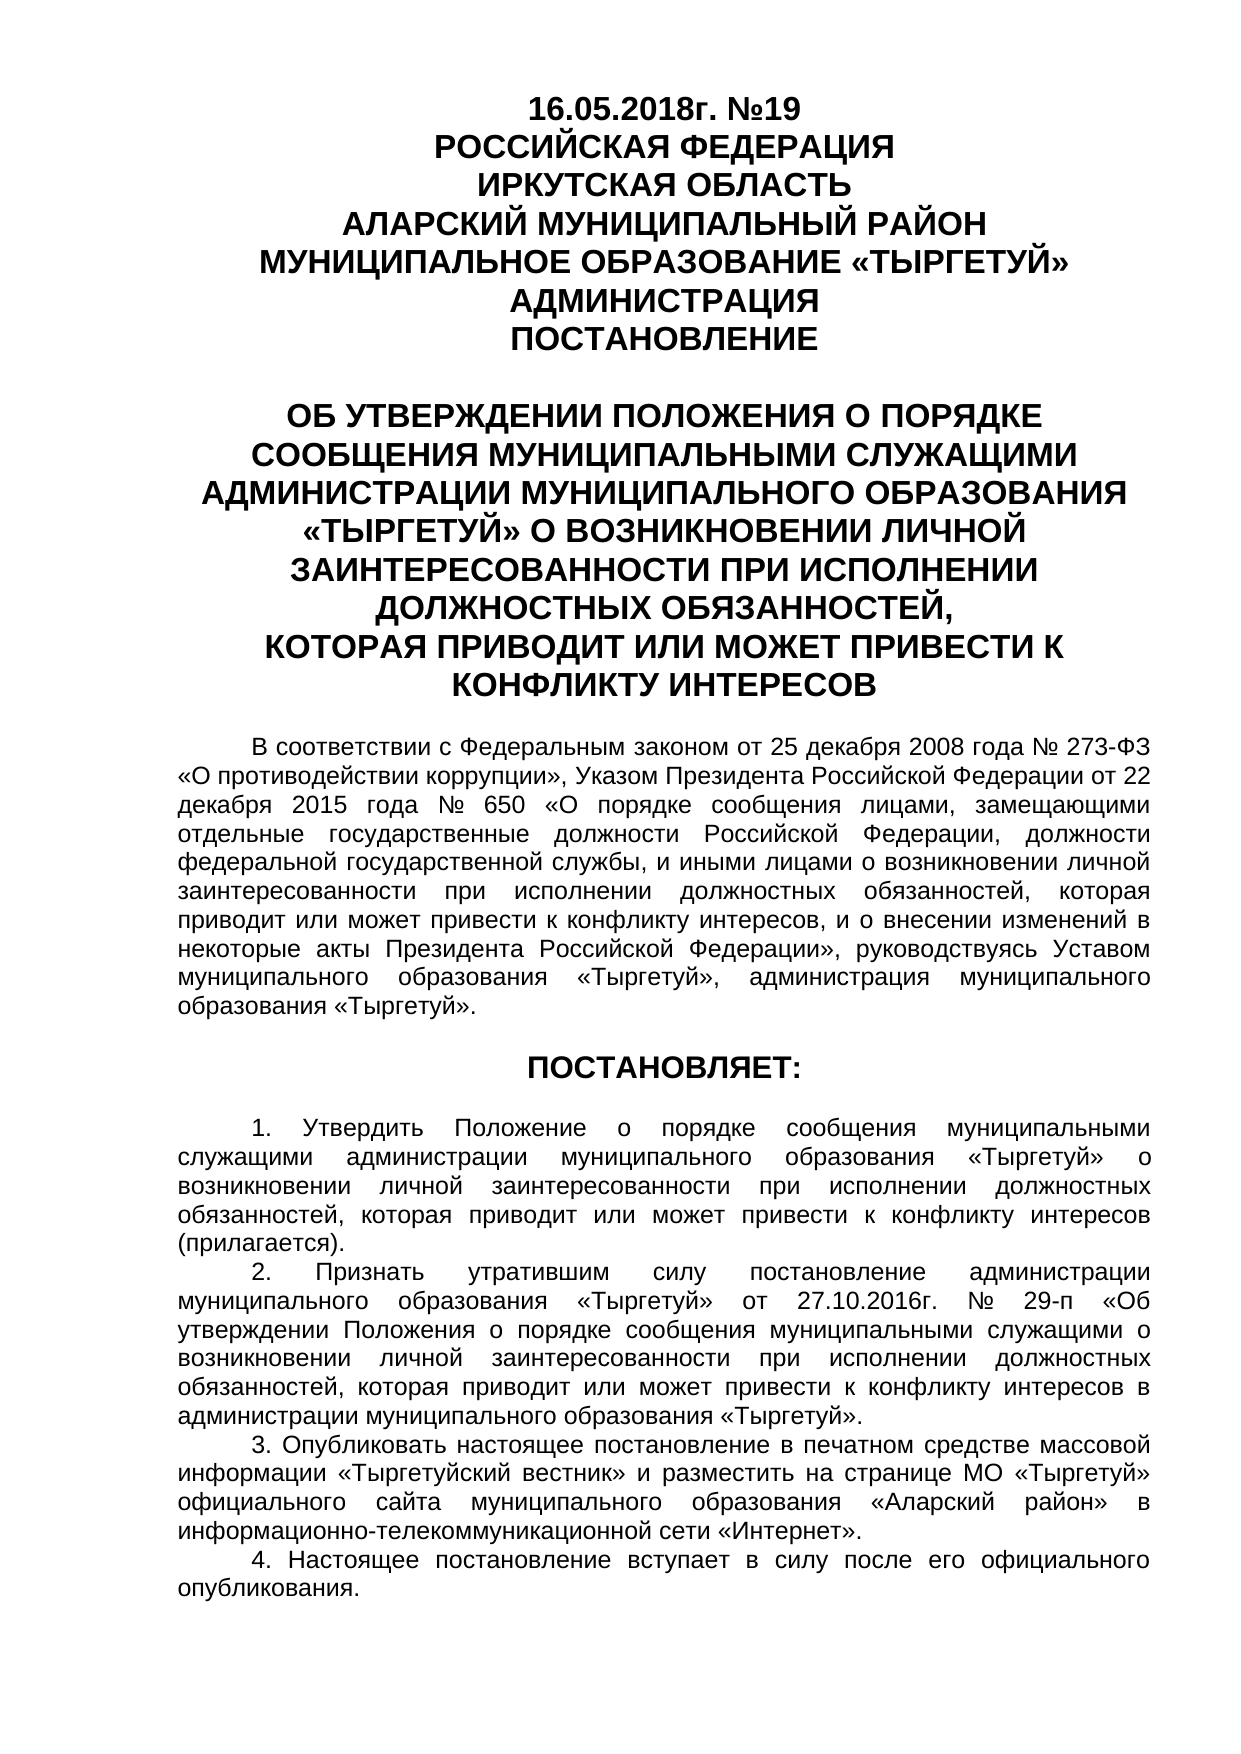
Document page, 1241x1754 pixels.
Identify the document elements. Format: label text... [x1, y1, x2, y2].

text РОССИЙСКАЯ ФЕДЕРАЦИЯ [177, 127, 1152, 166]
text КОНФЛИКТУ ИНТЕРЕСОВ [177, 665, 1152, 704]
text ПОСТАНОВЛЕНИЕ [177, 319, 1152, 358]
text 2. Признать утратившим силу постановление администрации муниципального образования «Тыргетуй» от 27.10.2016г. № 29-п «Об утверждении Положения о порядке сообщения муниципальными служащими о возникновении личной заинтересованности при исполнении должностных обязанностей, которая приводит или может привести к конфликту интересов в администрации муниципального образования «Тыргетуй». [177, 1257, 1152, 1429]
text ИРКУТСКАЯ ОБЛАСТЬ [177, 166, 1152, 204]
text 4. Настоящее постановление вступает в силу после его официального опубликования. [177, 1544, 1152, 1602]
text АДМИНИСТРАЦИЯ [177, 281, 1152, 319]
text 16.05.2018г. №19 [177, 89, 1152, 127]
text В соответствии с Федеральным законом от 25 декабря 2008 года № 273-ФЗ «О противодействии коррупции», Указом Президента Российской Федерации от 22 декабря 2015 года № 650 «О порядке сообщения лицами, замещающими отдельные государственные должности Российской Федерации, должности федеральной государственной службы, и иными лицами о возникновении личной заинтересованности при исполнении должностных обязанностей, которая приводит или может привести к конфликту интересов, и о внесении изменений в некоторые акты Президента Российской Федерации», руководствуясь Уставом муниципального образования «Тыргетуй», администрация муниципального образования «Тыргетуй». [177, 732, 1152, 1020]
text КОТОРАЯ ПРИВОДИТ ИЛИ МОЖЕТ ПРИВЕСТИ К [177, 627, 1152, 665]
text 1. Утвердить Положение о порядке сообщения муниципальными служащими администрации муниципального образования «Тыргетуй» о возникновении личной заинтересованности при исполнении должностных обязанностей, которая приводит или может привести к конфликту интересов (прилагается). [177, 1113, 1152, 1257]
text 3. Опубликовать настоящее постановление в печатном средстве массовой информации «Тыргетуйский вестник» и разместить на странице МО «Тыргетуй» официального сайта муниципального образования «Аларский район» в информационно-телекоммуникационной сети «Интернет». [177, 1429, 1152, 1544]
text Об утверждении ПОЛОЖЕНИЯ О ПОРЯДКЕ СООБЩЕНИЯ МУНИЦИПАЛЬНЫМИ СЛУЖАЩИМИ АДМИНИСТРАЦИИ муниципального образования «ТЫРГЕТУЙ» О ВОЗНИКНОВЕНИИ ЛИЧНОЙ ЗАИНТЕРЕСОВАННОСТИ ПРИ ИСПОЛНЕНИИ ДОЛЖНОСТНЫХ ОБЯЗАННОСТЕЙ, [177, 396, 1152, 627]
text МУНИЦИПАЛЬНОЕ ОБРАЗОВАНИЕ «ТЫРГЕТУЙ» [177, 242, 1152, 281]
text ПОСТАНОВЛЯЕТ: [177, 1049, 1152, 1084]
text АЛАРСКИЙ МУНИЦИПАЛЬНЫЙ РАЙОН [177, 204, 1152, 242]
